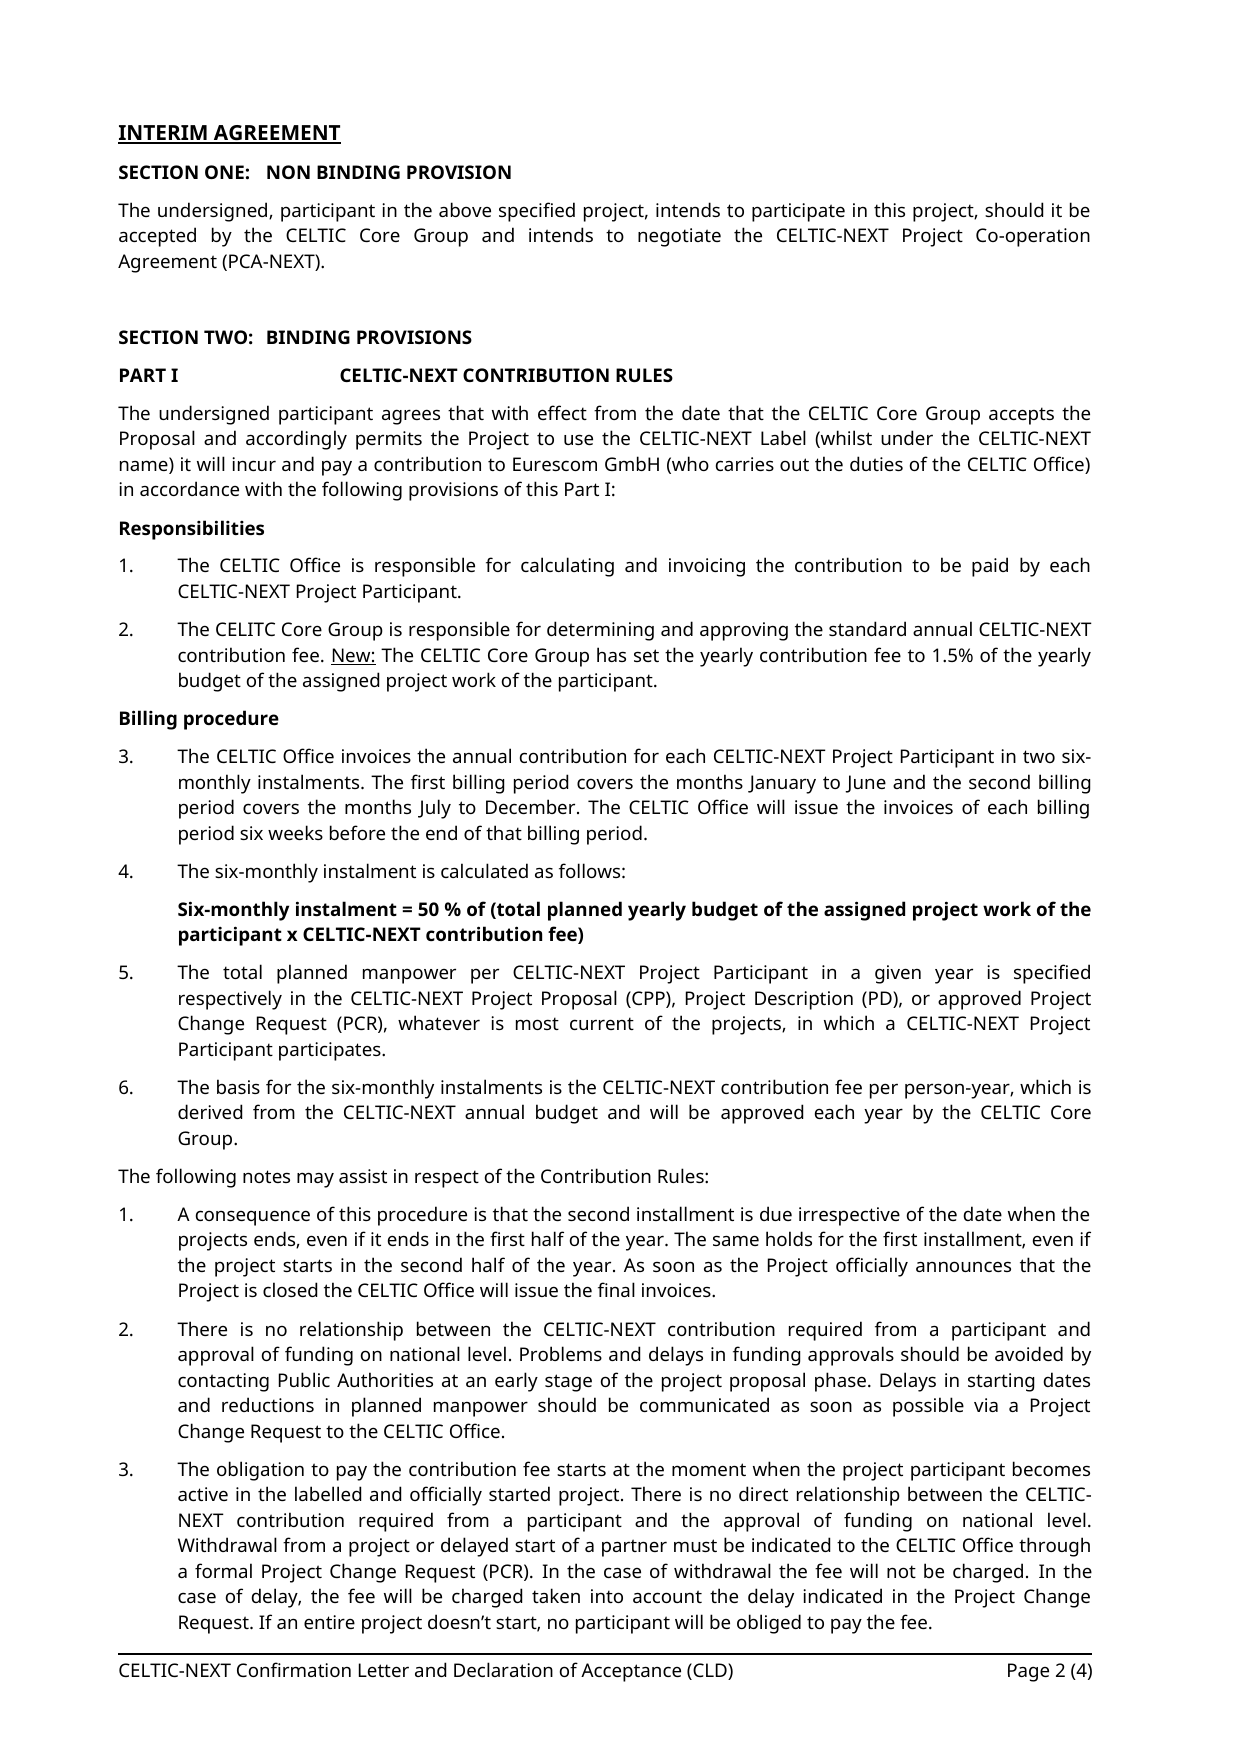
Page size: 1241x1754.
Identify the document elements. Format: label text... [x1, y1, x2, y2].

text SECTION TWO: BINDING PROVISIONS [118, 324, 1092, 350]
list The obligation to pay the contribution fee starts at the moment when the project participant becomes active in the labelled and officially started project. There is no direct relationship between the CELTIC-NEXT contribution required from a participant and the approval of funding on national level. Withdrawal from a project or delayed start of a partner must be indicated to the CELTIC Office through a formal Project Change Request (). In the case of withdrawal the fee will not be charged. In the case of delay, the fee will be charged taken into account the delay indicated in the Project Change Request. If an entire project doesn’t start, no participant will be obliged to pay the fee. [118, 1456, 1092, 1634]
text INTERIM AGREEMENT [118, 118, 1092, 147]
list The six-monthly instalment is calculated as follows: [118, 858, 1092, 883]
list Six-monthly instalment = 50 % of (total planned yearly budget of the assigned project work of the participant x CELTIC-NEXT contribution fee) [177, 896, 1092, 947]
list The basis for the six-monthly instalments is the CELTIC-NEXT contribution fee per person-year, which is derived from the CELTIC-NEXT annual budget and will be approved each year by the CELTIC Core Group. [118, 1074, 1092, 1151]
text Responsibilities [118, 515, 1092, 540]
text Billing procedure [118, 705, 1092, 731]
text The undersigned, participant in the above specified project, intends to participate in this project, should it be accepted by the CELTIC Core Group and intends to negotiate the CELTIC-NEXT Project Co-operation Agreement (PCA-NEXT). [118, 197, 1092, 274]
text The following notes may assist in respect of the Contribution Rules: [118, 1163, 1092, 1189]
text SECTION : NON BINDING PROVISION [118, 159, 1092, 184]
list The CELTIC Office invoices the annual contribution for each CELTIC-NEXT Project Participant in two six-monthly instalments. The first billing period covers the months January to June and the second billing period covers the months July to December. The CELTIC Office will issue the invoices of each billing period six weeks before the end of that billing period. [118, 743, 1092, 846]
list The total planned manpower per CELTIC-NEXT Project Participant in a given year is specified respectively in the CELTIC-NEXT Project Proposal (CPP), Project Description (PD), or approved Project Change Request (), whatever is most current of the projects, in which a CELTIC-NEXT Project Participant participates. [118, 959, 1092, 1062]
list A consequence of this procedure is that the second installment is due irrespective of the date when the projects ends, even if it ends in the first half of the year. The same holds for the first installment, even if the project starts in the second half of the year. As soon as the Project officially announces that the Project is closed the CELTIC Office will issue the final invoices. [118, 1201, 1092, 1303]
text The undersigned participant agrees that with effect from the date that the CELTIC Core Group accepts the Proposal and accordingly permits the Project to use the CELTIC-NEXT Label (whilst under the CELTIC-NEXT name) it will incur and pay a contribution to Eurescom GmbH (who carries out the duties of the CELTIC Office) in accordance with the following provisions of this Part I: [118, 400, 1092, 502]
text PART I CELTIC-NEXT CONTRIBUTION RULES [118, 362, 1092, 388]
list The CELITC Core Group is responsible for determining and approving the standard annual CELTIC-NEXT contribution fee. New: The CELTIC Core Group has set the yearly contribution fee to 1.5% of the yearly budget of the assigned project work of the participant. [118, 616, 1092, 693]
list The CELTIC Office is responsible for calculating and invoicing the contribution to be paid by each CELTIC-NEXT Project Participant. [118, 553, 1092, 604]
list There is no relationship between the CELTIC-NEXT contribution required from a participant and approval of funding on national level. Problems and delays in funding approvals should be avoided by contacting Public Authorities at an early stage of the project proposal phase. Delays in starting dates and reductions in planned manpower should be communicated as soon as possible via a Project Change Request to the CELTIC Office. [118, 1316, 1092, 1443]
